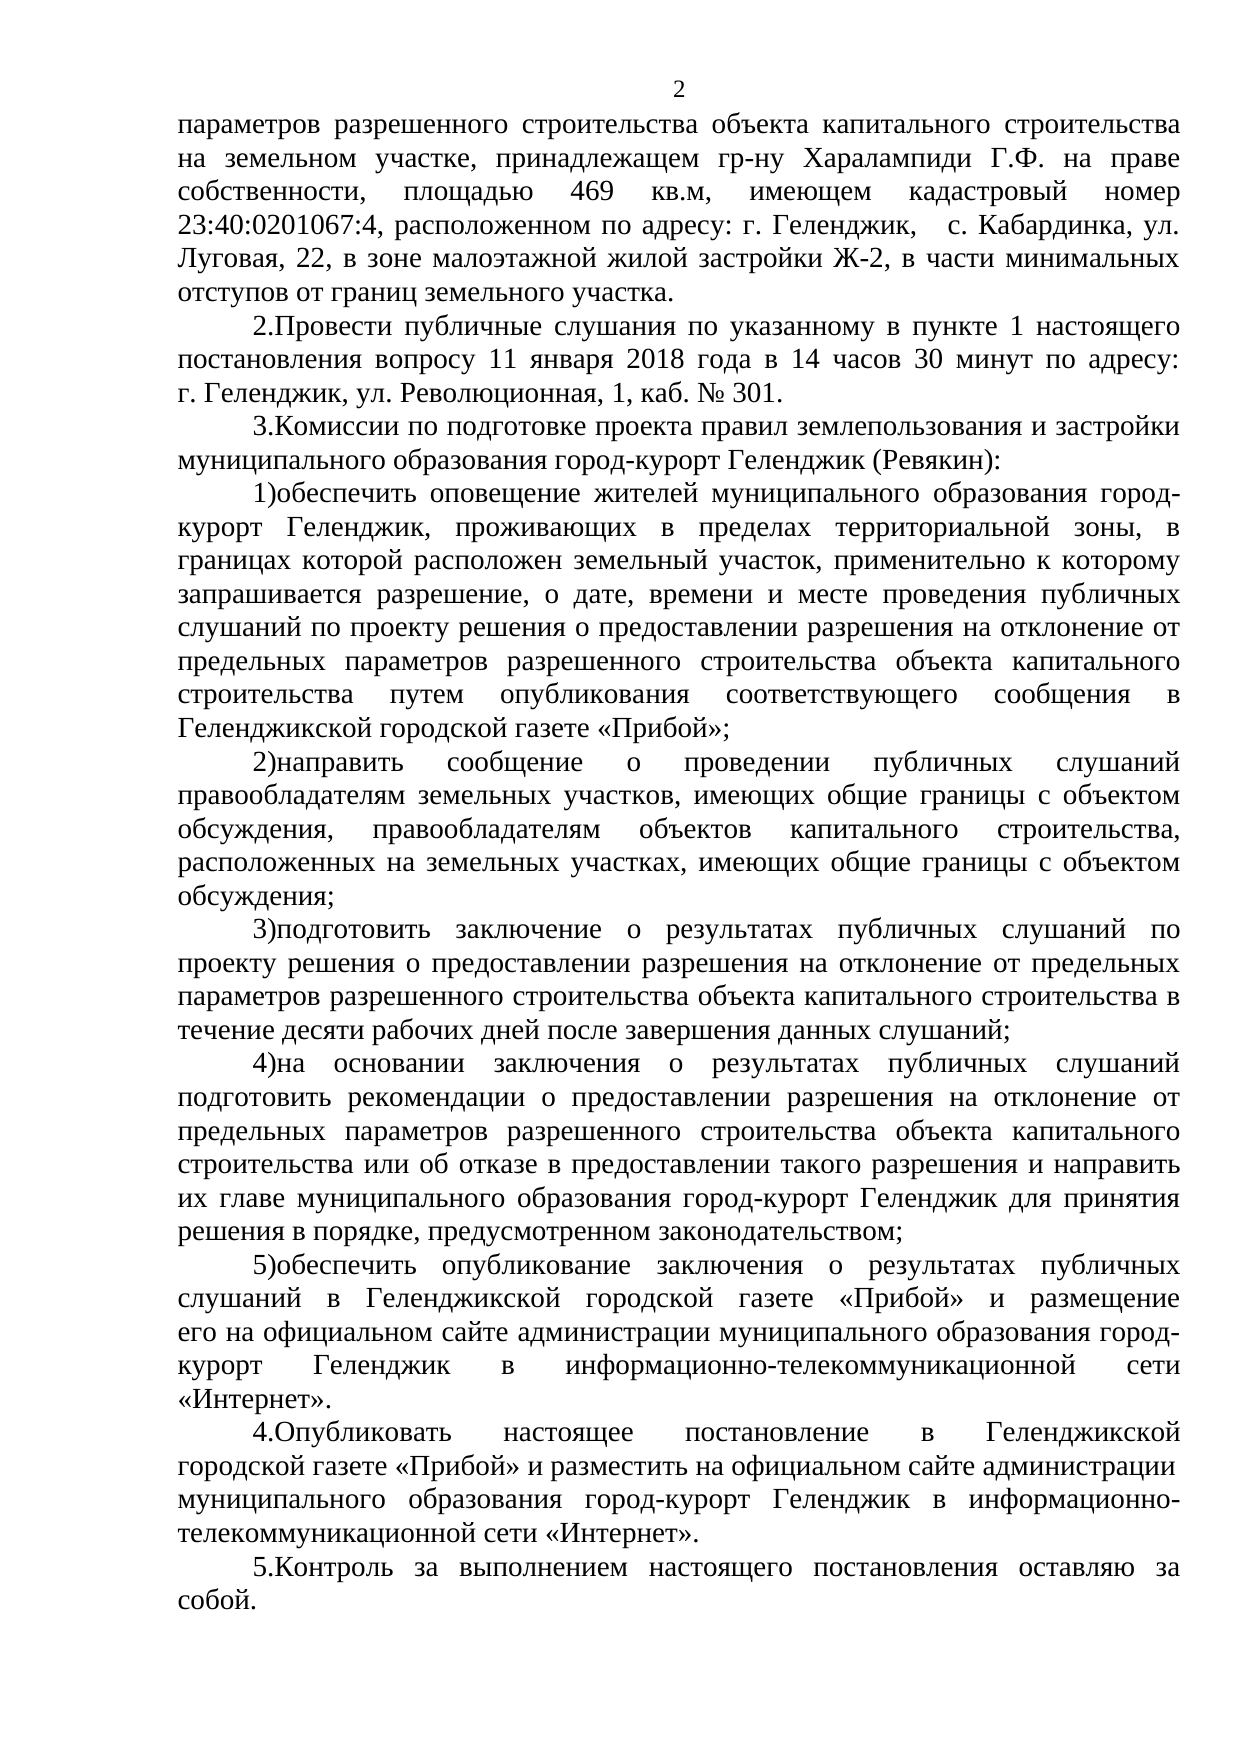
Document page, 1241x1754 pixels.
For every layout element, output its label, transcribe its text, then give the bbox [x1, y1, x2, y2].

text муниципального образования город-курорт Геленджик в информационно-телекоммуникационной сети «Интернет». [177, 1482, 1181, 1549]
text 2)направить сообщение о проведении публичных слушаний правообладателям земельных участков, имеющих общие границы с объектом обсуждения, правообладателям объектов капитального строительства, расположенных на земельных участках, имеющих общие границы с объектом обсуждения; [177, 744, 1181, 911]
text 4)на основании заключения о результатах публичных слушаний подготовить рекомендации о предоставлении разрешения на отклонение от предельных параметров разрешенного строительства объекта капитального строительства или об отказе в предоставлении такого разрешения и направить их главе муниципального образования город-курорт Геленджик для принятия решения в порядке, предусмотренном законодательством; [177, 1046, 1181, 1247]
text 1)обеспечить оповещение жителей муниципального образования город-курорт Геленджик, проживающих в пределах территориальной зоны, в границах которой расположен земельный участок, применительно к которому запрашивается разрешение, о дате, времени и месте проведения публичных слушаний по проекту решения о предоставлении разрешения на отклонение от предельных параметров разрешенного строительства объекта капитального строительства путем опубликования соответствующего сообщения в Геленджикской городской газете «Прибой»; [177, 475, 1181, 744]
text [177, 106, 1181, 308]
text 3.Комиссии по подготовке проекта правил землепользования и застройки муниципального образования город-курорт Геленджик (Ревякин): [177, 408, 1181, 475]
text 2.Провести публичные слушания по указанному в пункте 1 настоящего постановления вопросу 11 января 2018 года в 14 часов 30 минут по адресу: г. Геленджик, ул. Революционная, 1, каб. № 301. [177, 308, 1181, 408]
text 3)подготовить заключение о результатах публичных слушаний по проекту решения о предоставлении разрешения на отклонение от предельных параметров разрешенного строительства объекта капитального строительства в течение десяти рабочих дней после завершения данных слушаний; [177, 911, 1181, 1046]
text 5.Контроль за выполнением настоящего постановления оставляю за собой. [177, 1549, 1181, 1616]
text 5)обеспечить опубликование заключения о результатах публичных слушаний в Геленджикской городской газете «Прибой» и размещение его на официальном сайте администрации муниципального образования город-курорт Геленджик в информационно-телекоммуникационной сети «Интернет». [177, 1247, 1181, 1414]
text 4.Опубликовать настоящее постановление в Геленджикской городской газете «Прибой» и разместить на официальном сайте администрации [177, 1414, 1181, 1482]
